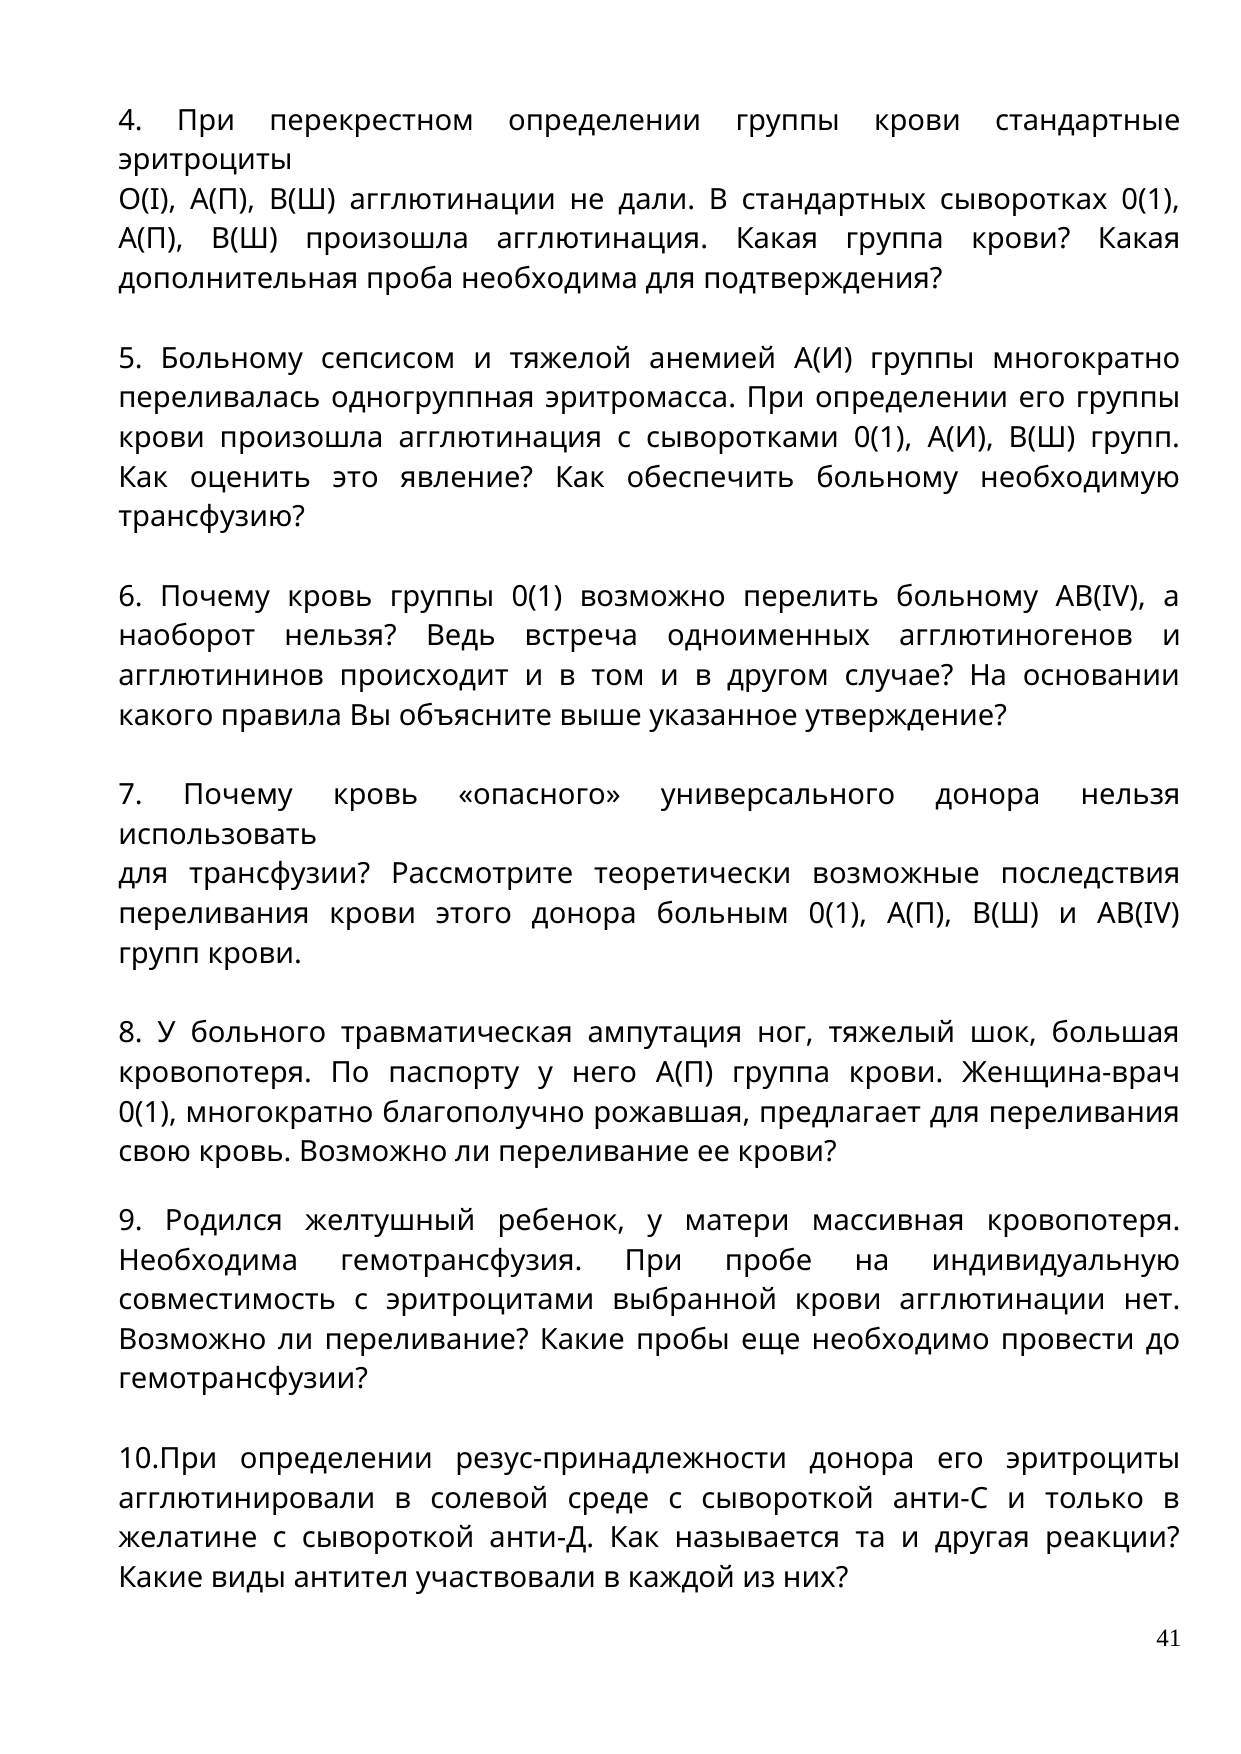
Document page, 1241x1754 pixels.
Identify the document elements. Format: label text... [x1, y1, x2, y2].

text 7. Почему кровь «опасного» универсального донора нельзя использовать для трансфузии? Рассмотрите теоретически возможные последствия переливания крови этого донора больным 0(1), А(П), В(Ш) и AB(IV) групп крови. [118, 734, 1181, 972]
text 8. У больного травматическая ампутация ног, тяжелый шок, большая кровопотеря. По паспорту у него А(П) группа крови. Женщина-врач 0(1), многократно благополучно рожавшая, предлагает для переливания свою кровь. Возможно ли переливание ее крови? [118, 972, 1181, 1170]
text 9. Родился желтушный ребенок, у матери массивная кровопотеря. Необходима гемотрансфузия. При пробе на индивидуальную совместимость с эритроцитами выбранной крови агглютинации нет. Возможно ли переливание? Какие пробы еще необходимо провести до гемотрансфузии? [118, 1170, 1181, 1397]
text 6. Почему кровь группы 0(1) возможно перелить больному AB(IV), a наоборот нельзя? Ведь встреча одноименных агглютиногенов и агглютининов происходит и в том и в другом случае? На основании какого правила Вы объясните выше указанное утверждение? [118, 535, 1181, 734]
text 4. При перекрестном определении группы крови стандартные эритроциты O(I), А(П), В(Ш) агглютинации не дали. В стандартных сыворотках 0(1), А(П), В(Ш) произошла агглютинация. Какая группа крови? Какая дополнительная проба необходима для подтверждения? [118, 59, 1181, 297]
text 10.При определении резус-принадлежности донора его эритроциты агглютинировали в солевой среде с сывороткой анти-С и только в желатине с сывороткой анти-Д. Как называется та и другая реакции? Какие виды антител участвовали в каждой из них? [118, 1397, 1181, 1596]
text 5. Больному сепсисом и тяжелой анемией А(И) группы многократно переливалась одногруппная эритромасса. При определении его группы крови произошла агглютинация с сыворотками 0(1), А(И), В(Ш) групп. Как оценить это явление? Как обеспечить больному необходимую трансфузию? [118, 297, 1181, 535]
